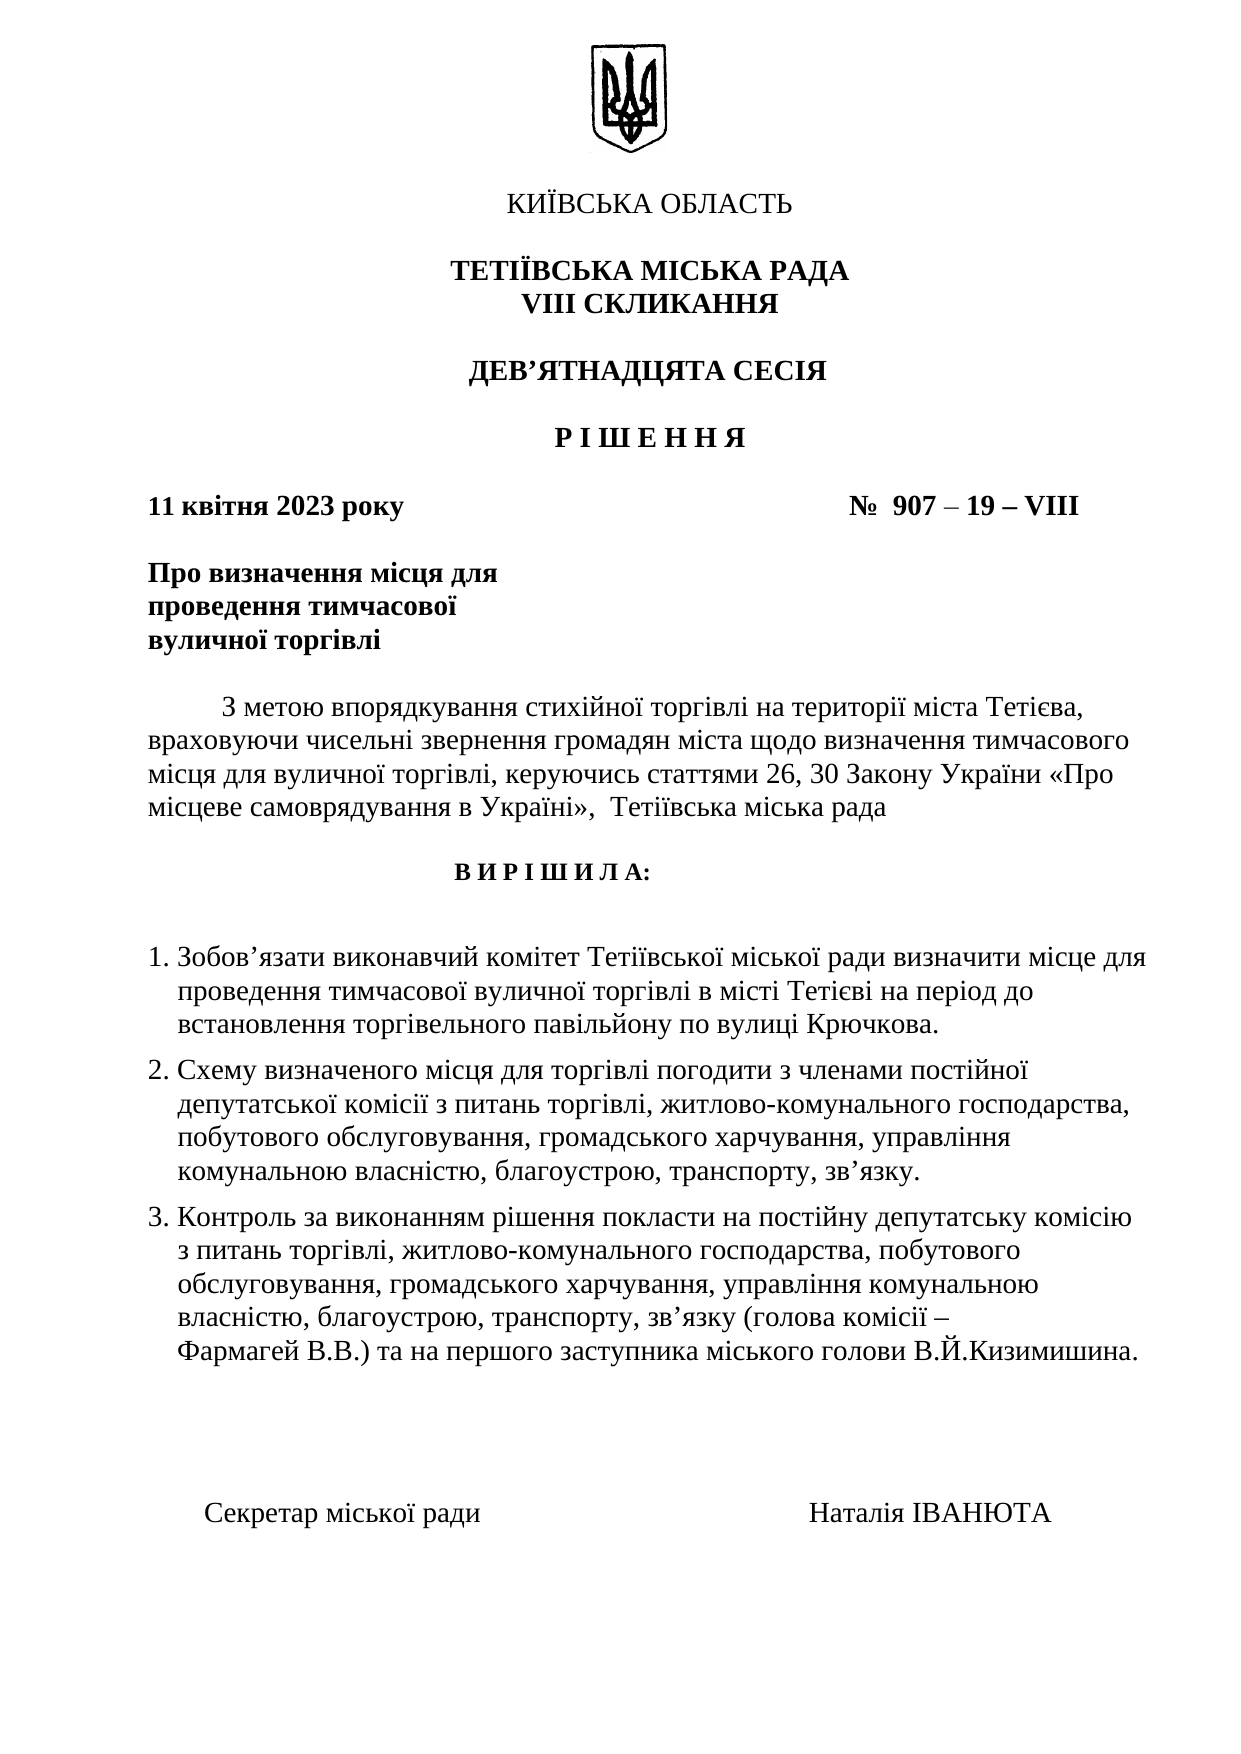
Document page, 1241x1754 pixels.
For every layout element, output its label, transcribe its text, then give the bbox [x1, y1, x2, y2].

text Про визначення місця для [148, 555, 1152, 588]
text КИЇВСЬКА ОБЛАСТЬ [148, 186, 1152, 219]
text 1. Зобов’язати виконавчий комітет Тетіївської міської ради визначити місце для проведення тимчасової вуличної торгівлі в місті Тетієві на період до встановлення торгівельного павільйону по вулиці Крючкова. [148, 939, 1152, 1040]
text 11 квітня 2023 року № 907 – 19 – VІІІ [148, 488, 1105, 521]
text ТЕТІЇВСЬКА МІСЬКА РАДА [148, 253, 1152, 286]
text Р І Ш Е Н Н Я [148, 421, 1152, 454]
text 3. Контроль за виконанням рішення покласти на постійну депутатську комісію з питань торгівлі, житлово-комунального господарства, побутового обслуговування, громадського харчування, управління комунальною власністю, благоустрою, транспорту, зв’язку (голова комісії – [148, 1199, 1152, 1333]
text В И Р І Ш И Л А: [323, 857, 1035, 885]
text VІІІ СКЛИКАННЯ [148, 286, 1152, 320]
text З метою впорядкування стихійної торгівлі на території міста Тетієва, враховуючи чисельні звернення громадян міста щодо визначення тимчасового місця для вуличної торгівлі, керуючись статтями 26, 30 Закону України «Про місцеве самоврядування в Україні», Тетіївська міська рада [148, 689, 1152, 823]
text Фармагей В.В.) та на першого заступника міського голови В.Й.Кизимишина. [148, 1333, 1152, 1367]
text проведення тимчасової [148, 588, 1152, 622]
text 2. Схему визначеного місця для торгівлі погодити з членами постійної депутатської комісії з питань торгівлі, житлово-комунального господарства, побутового обслуговування, громадського харчування, управління комунальною власністю, благоустрою, транспорту, зв’язку. [148, 1052, 1152, 1186]
text ДЕВ’ЯТНАДЦЯТА СЕСІЯ [148, 353, 1152, 387]
text Секретар міської ради Наталія ІВАНЮТА [148, 1495, 1152, 1529]
picture [590, 44, 668, 153]
text вуличної торгівлі [148, 622, 1152, 655]
